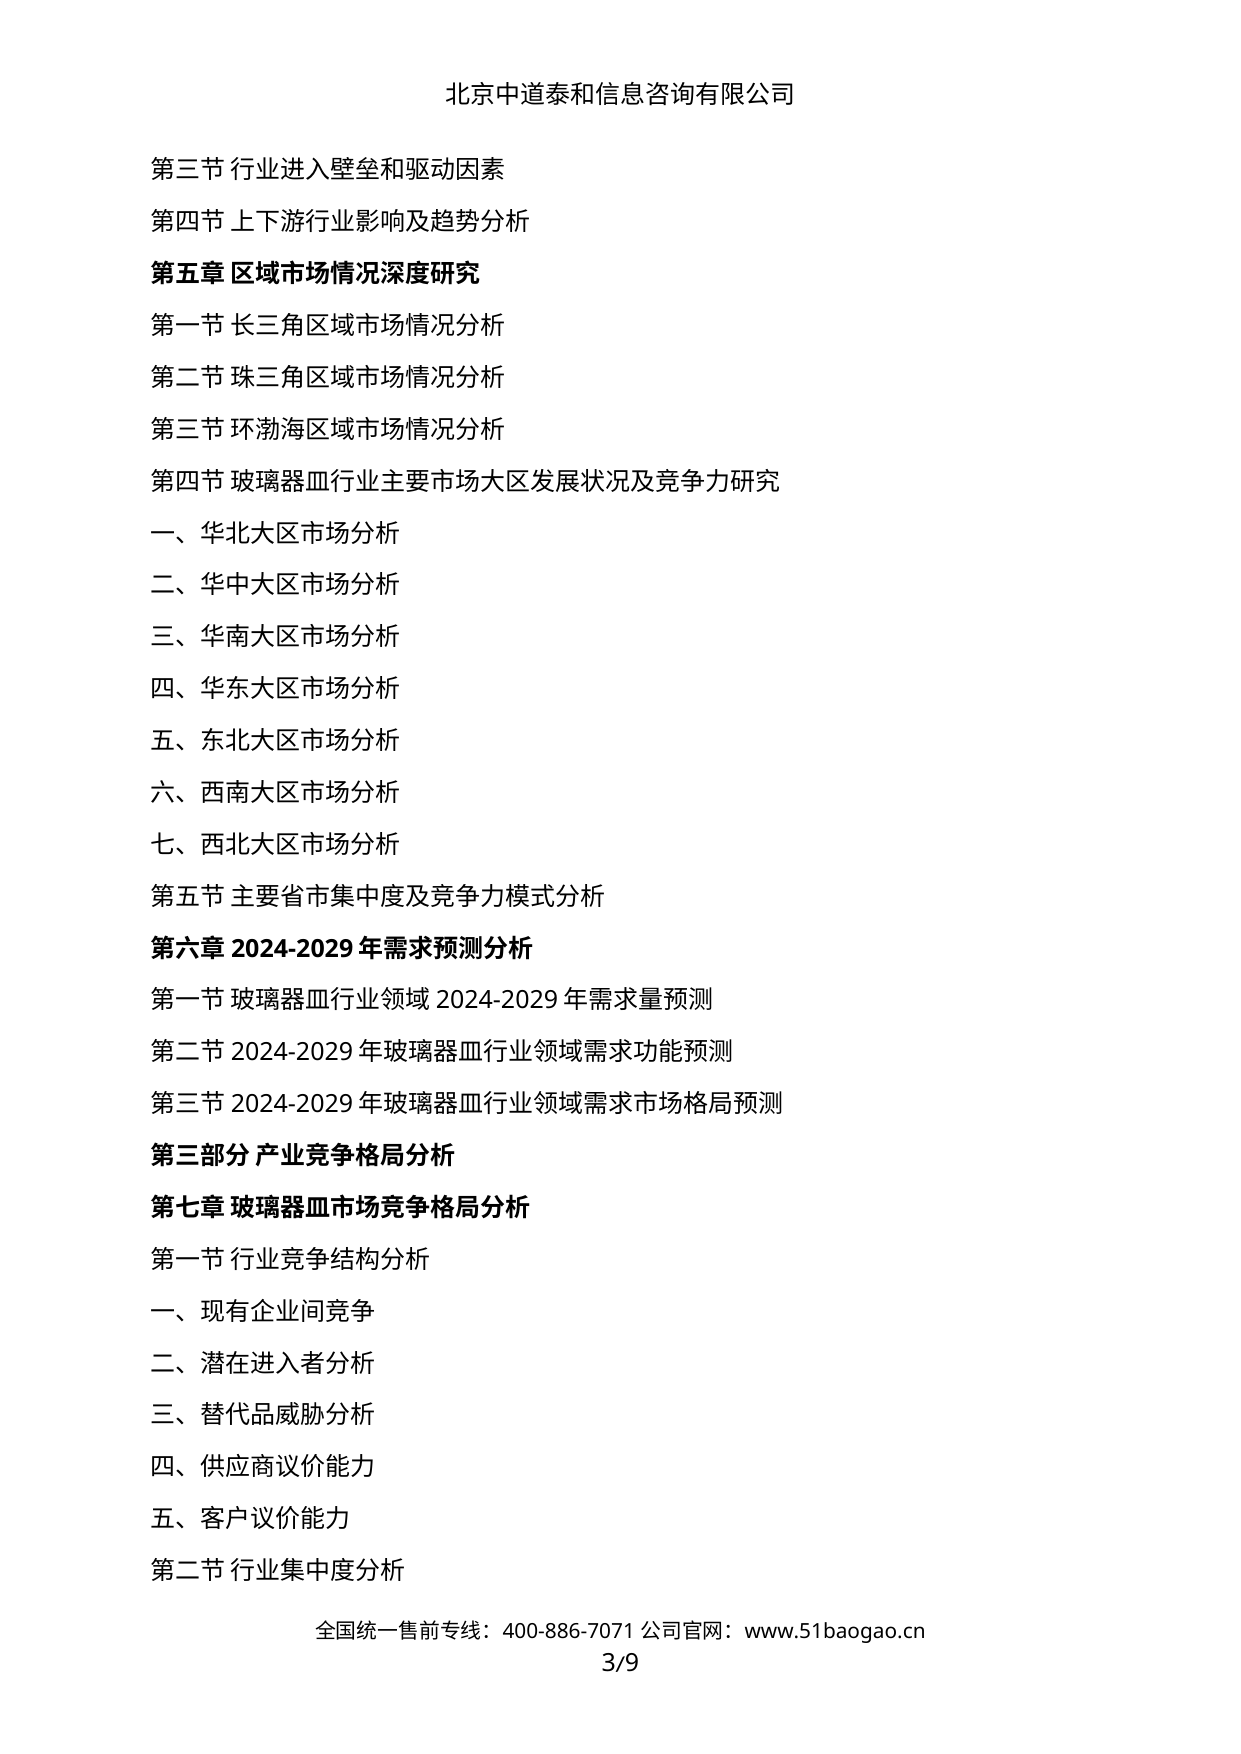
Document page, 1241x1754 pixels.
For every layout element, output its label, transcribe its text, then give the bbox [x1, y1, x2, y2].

text 二、华中大区市场分析 [150, 565, 1090, 601]
text 七、西北大区市场分析 [150, 824, 1090, 861]
text 第三部分 产业竞争格局分析 [150, 1136, 1090, 1172]
text 第三节 2024-2029年玻璃器皿行业领域需求市场格局预测 [150, 1084, 1090, 1120]
text 第二节 行业集中度分析 [150, 1551, 1090, 1587]
text 六、西南大区市场分析 [150, 772, 1090, 809]
text 第三节 环渤海区域市场情况分析 [150, 409, 1090, 446]
text 第六章 2024-2029年需求预测分析 [150, 928, 1090, 964]
text 一、华北大区市场分析 [150, 513, 1090, 549]
text 第二节 珠三角区域市场情况分析 [150, 357, 1090, 394]
text 五、客户议价能力 [150, 1499, 1090, 1535]
text 一、现有企业间竞争 [150, 1291, 1090, 1327]
text 第七章 玻璃器皿市场竞争格局分析 [150, 1187, 1090, 1224]
text 第三节 行业进入壁垒和驱动因素 [150, 150, 1090, 186]
text 第二节 2024-2029年玻璃器皿行业领域需求功能预测 [150, 1032, 1090, 1068]
text 第五节 主要省市集中度及竞争力模式分析 [150, 876, 1090, 912]
text 三、替代品威胁分析 [150, 1395, 1090, 1431]
text 第四节 玻璃器皿行业主要市场大区发展状况及竞争力研究 [150, 461, 1090, 497]
text 三、华南大区市场分析 [150, 617, 1090, 653]
text 第一节 玻璃器皿行业领域2024-2029年需求量预测 [150, 980, 1090, 1016]
text 四、华东大区市场分析 [150, 669, 1090, 705]
text 四、供应商议价能力 [150, 1447, 1090, 1483]
text 第一节 长三角区域市场情况分析 [150, 306, 1090, 342]
text 第一节 行业竞争结构分析 [150, 1239, 1090, 1276]
text 五、东北大区市场分析 [150, 721, 1090, 757]
text 第四节 上下游行业影响及趋势分析 [150, 202, 1090, 238]
text 第五章 区域市场情况深度研究 [150, 254, 1090, 290]
text 二、潜在进入者分析 [150, 1343, 1090, 1379]
